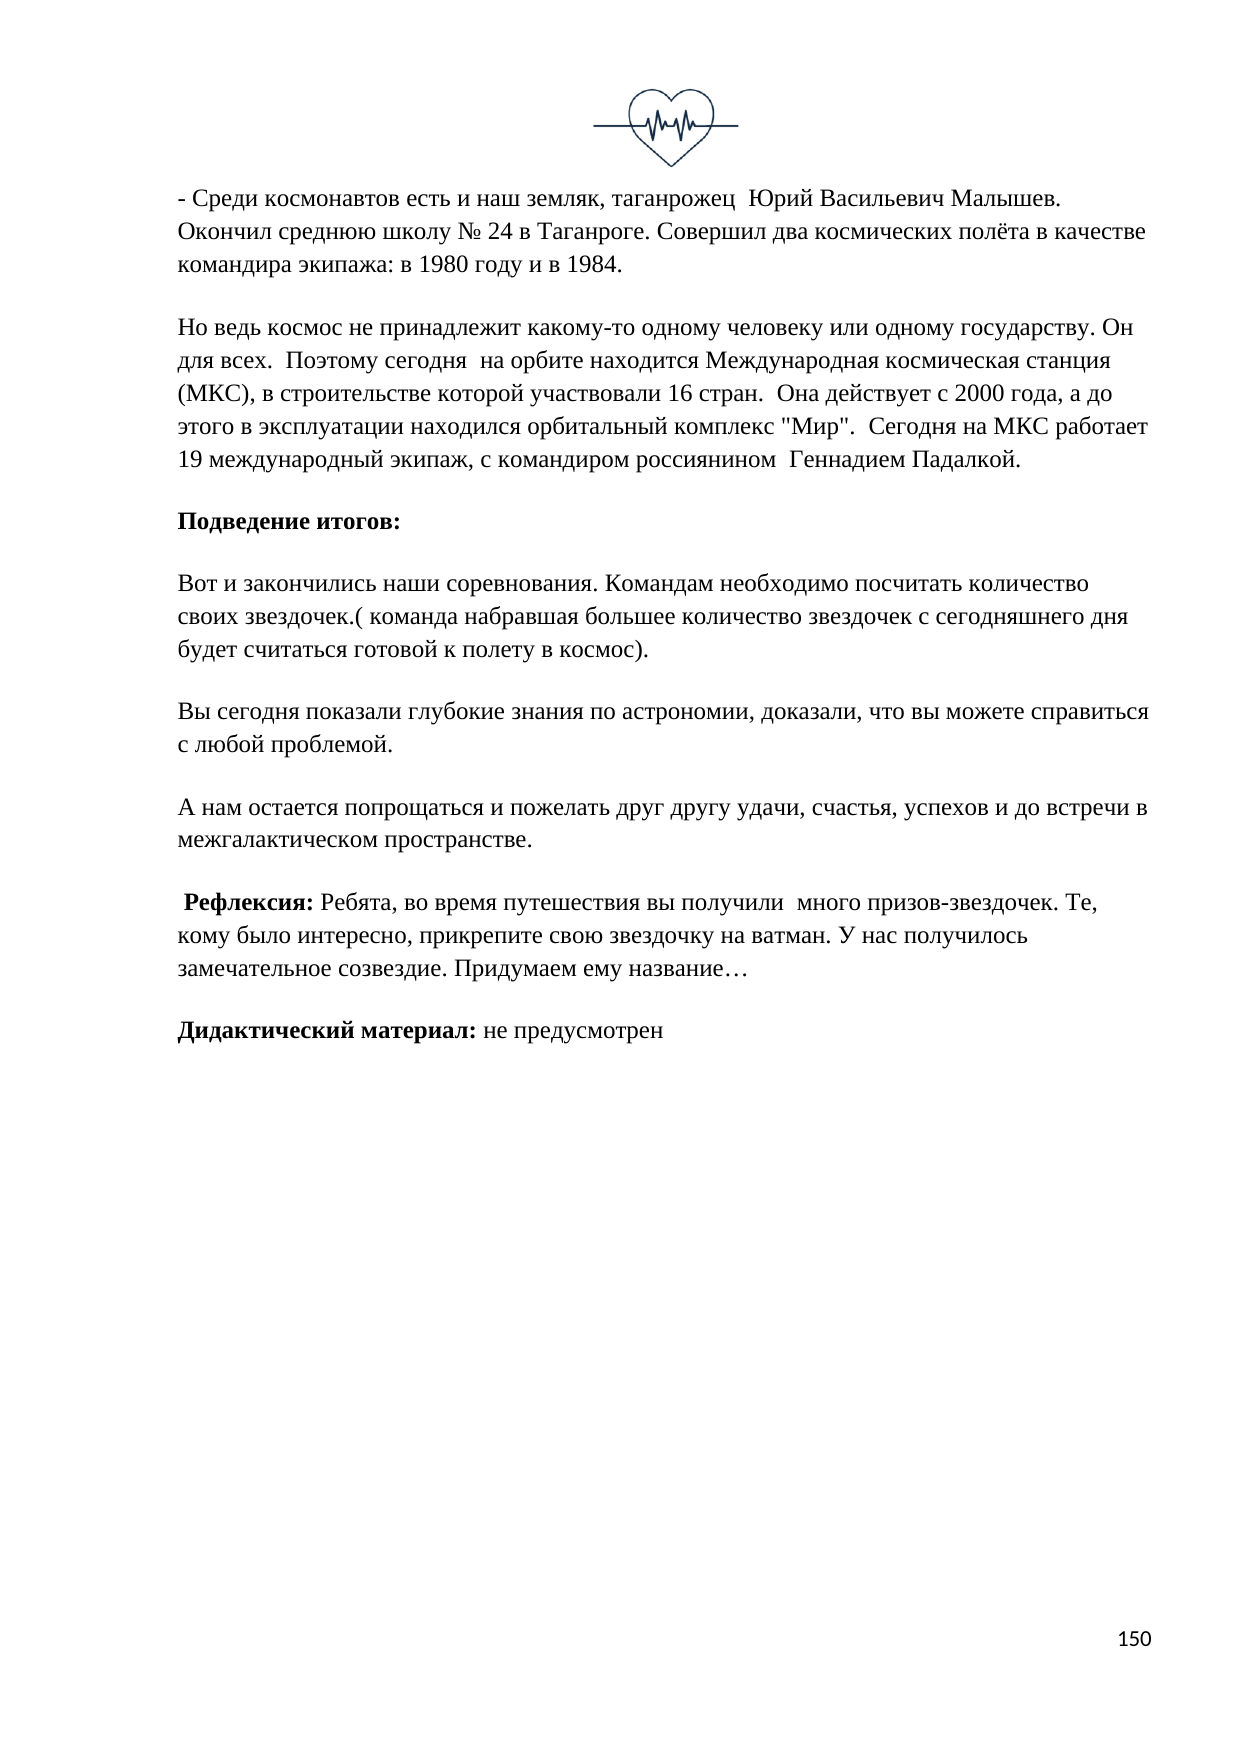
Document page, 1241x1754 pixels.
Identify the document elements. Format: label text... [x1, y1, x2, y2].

text - Среди космонавтов есть и наш земляк, таганрожец Юрий Васильевич Малышев. Окончил среднюю школу № 24 в Таганроге. Совершил два космических полёта в качестве командира экипажа: в 1980 году и в 1984. [177, 183, 1152, 278]
text Вы сегодня показали глубокие знания по астрономии, доказали, что вы можете справиться с любой проблемой. [177, 696, 1152, 758]
text Но ведь космос не принадлежит какому-то одному человеку или одному государству. Он для всех. Поэтому сегодня на орбите находится Международная космическая станция (МКС), в строительстве которой участвовали 16 стран. Она действует с 2000 года, а до этого в эксплуатации находился орбитальный комплекс "Мир". Сегодня на МКС работает 19 международный экипаж, с командиром россиянином Геннадием Падалкой. [177, 312, 1152, 472]
text Дидактический материал: не предусмотрен [177, 1015, 1152, 1044]
picture [559, 73, 769, 184]
text Рефлексия: Ребята, во время путешествия вы получили много призов-звездочек. Те, кому было интересно, прикрепите свою звездочку на ватман. У нас получилось замечательное созвездие. Придумаем ему название… [177, 887, 1152, 982]
text А нам остается попрощаться и пожелать друг другу удачи, счастья, успехов и до встречи в межгалактическом пространстве. [177, 792, 1152, 853]
text Подведение итогов: [177, 506, 1152, 535]
text Вот и закончились наши соревнования. Командам необходимо посчитать количество своих звездочек.( команда набравшая большее количество звездочек с сегодняшнего дня будет считаться готовой к полету в космос). [177, 568, 1152, 663]
